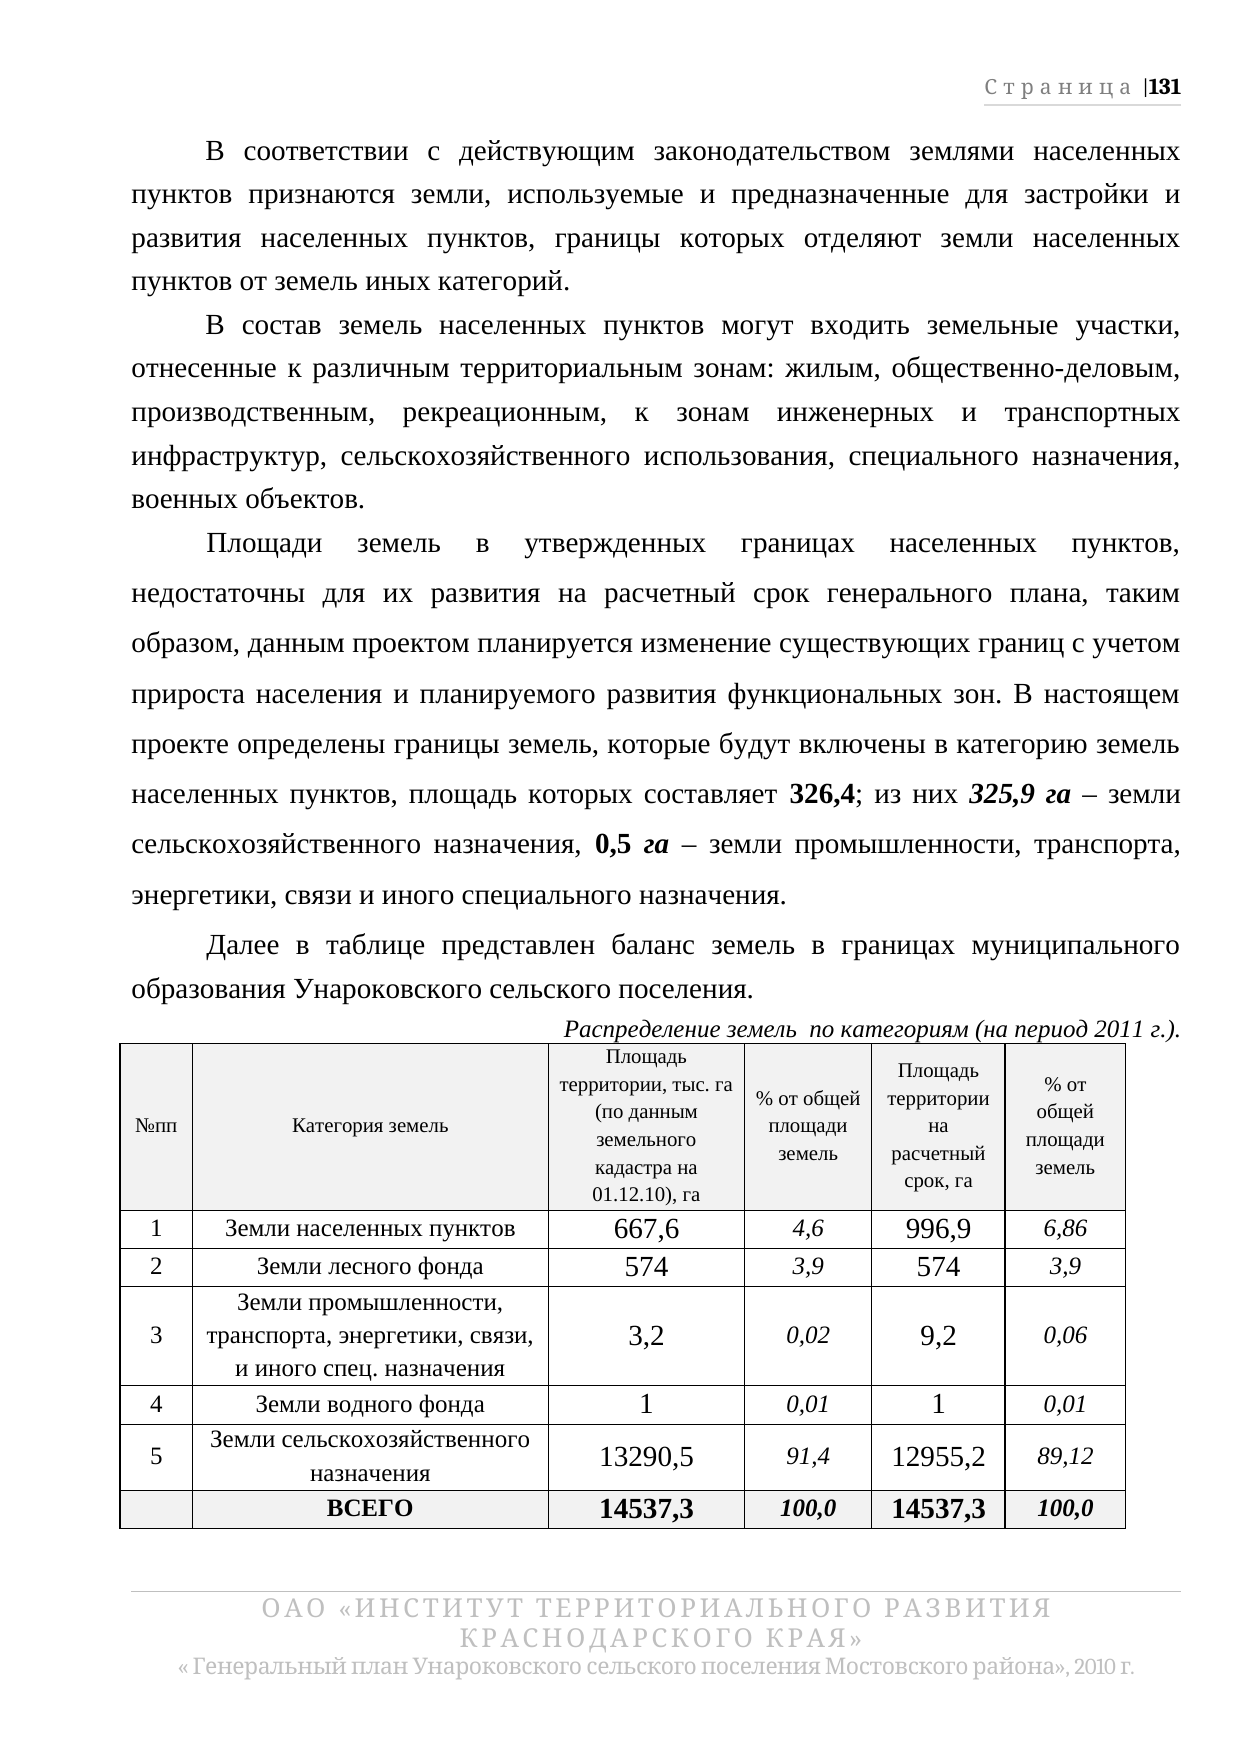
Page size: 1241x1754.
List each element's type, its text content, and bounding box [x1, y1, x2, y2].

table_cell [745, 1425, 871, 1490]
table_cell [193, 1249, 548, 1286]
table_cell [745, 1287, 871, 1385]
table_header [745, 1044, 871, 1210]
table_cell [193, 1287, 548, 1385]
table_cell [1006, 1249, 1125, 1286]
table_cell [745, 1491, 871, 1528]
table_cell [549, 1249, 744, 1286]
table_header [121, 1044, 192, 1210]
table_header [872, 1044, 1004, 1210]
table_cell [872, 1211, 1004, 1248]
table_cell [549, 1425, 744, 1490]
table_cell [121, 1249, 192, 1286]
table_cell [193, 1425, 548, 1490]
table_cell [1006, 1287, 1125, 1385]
text Распределение земель по категориям (на период 2011 г.). [131, 1014, 1181, 1043]
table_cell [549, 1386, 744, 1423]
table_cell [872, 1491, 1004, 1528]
text В соответствии с действующим законодательством землями населенных пунктов признаются земли, используемые и предназначенные для застройки и развития населенных пунктов, границы которых отделяют земли населенных пунктов от земель иных категорий. [131, 133, 1181, 297]
text Далее в таблице представлен баланс земель в границах муниципального образования Унароковского сельского поселения. [131, 927, 1181, 1004]
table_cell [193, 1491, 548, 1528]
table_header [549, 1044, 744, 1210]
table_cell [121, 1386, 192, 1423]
text В состав земель населенных пунктов могут входить земельные участки, отнесенные к различным территориальным зонам: жилым, общественно-деловым, производственным, рекреационным, к зонам инженерных и транспортных инфраструктур, сельскохозяйственного использования, специального назначения, военных объектов. [131, 307, 1181, 515]
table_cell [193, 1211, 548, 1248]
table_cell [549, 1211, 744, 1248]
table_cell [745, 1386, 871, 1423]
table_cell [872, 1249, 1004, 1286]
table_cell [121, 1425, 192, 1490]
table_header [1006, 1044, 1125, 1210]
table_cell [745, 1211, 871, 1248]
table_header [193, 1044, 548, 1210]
text Площади земель в утвержденных границах населенных пунктов, недостаточны для их развития на расчетный срок генерального плана, таким образом, данным проектом планируется изменение существующих границ с учетом прироста населения и планируемого развития функциональных зон. В настоящем проекте определены границы земель, которые будут включены в категорию земель населенных пунктов, площадь которых составляет 326,4; из них 325,9 га – земли сельскохозяйственного назначения, 0,5 га – земли промышленности, транспорта, энергетики, связи и иного специального назначения. [131, 525, 1181, 911]
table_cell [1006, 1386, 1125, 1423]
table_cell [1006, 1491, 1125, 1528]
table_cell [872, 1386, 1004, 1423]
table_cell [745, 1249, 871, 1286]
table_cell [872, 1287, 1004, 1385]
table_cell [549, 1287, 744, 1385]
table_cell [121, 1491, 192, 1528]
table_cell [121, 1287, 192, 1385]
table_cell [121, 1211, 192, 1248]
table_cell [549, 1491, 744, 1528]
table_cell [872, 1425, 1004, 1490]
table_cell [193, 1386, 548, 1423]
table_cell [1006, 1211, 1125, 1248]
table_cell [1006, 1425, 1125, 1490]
